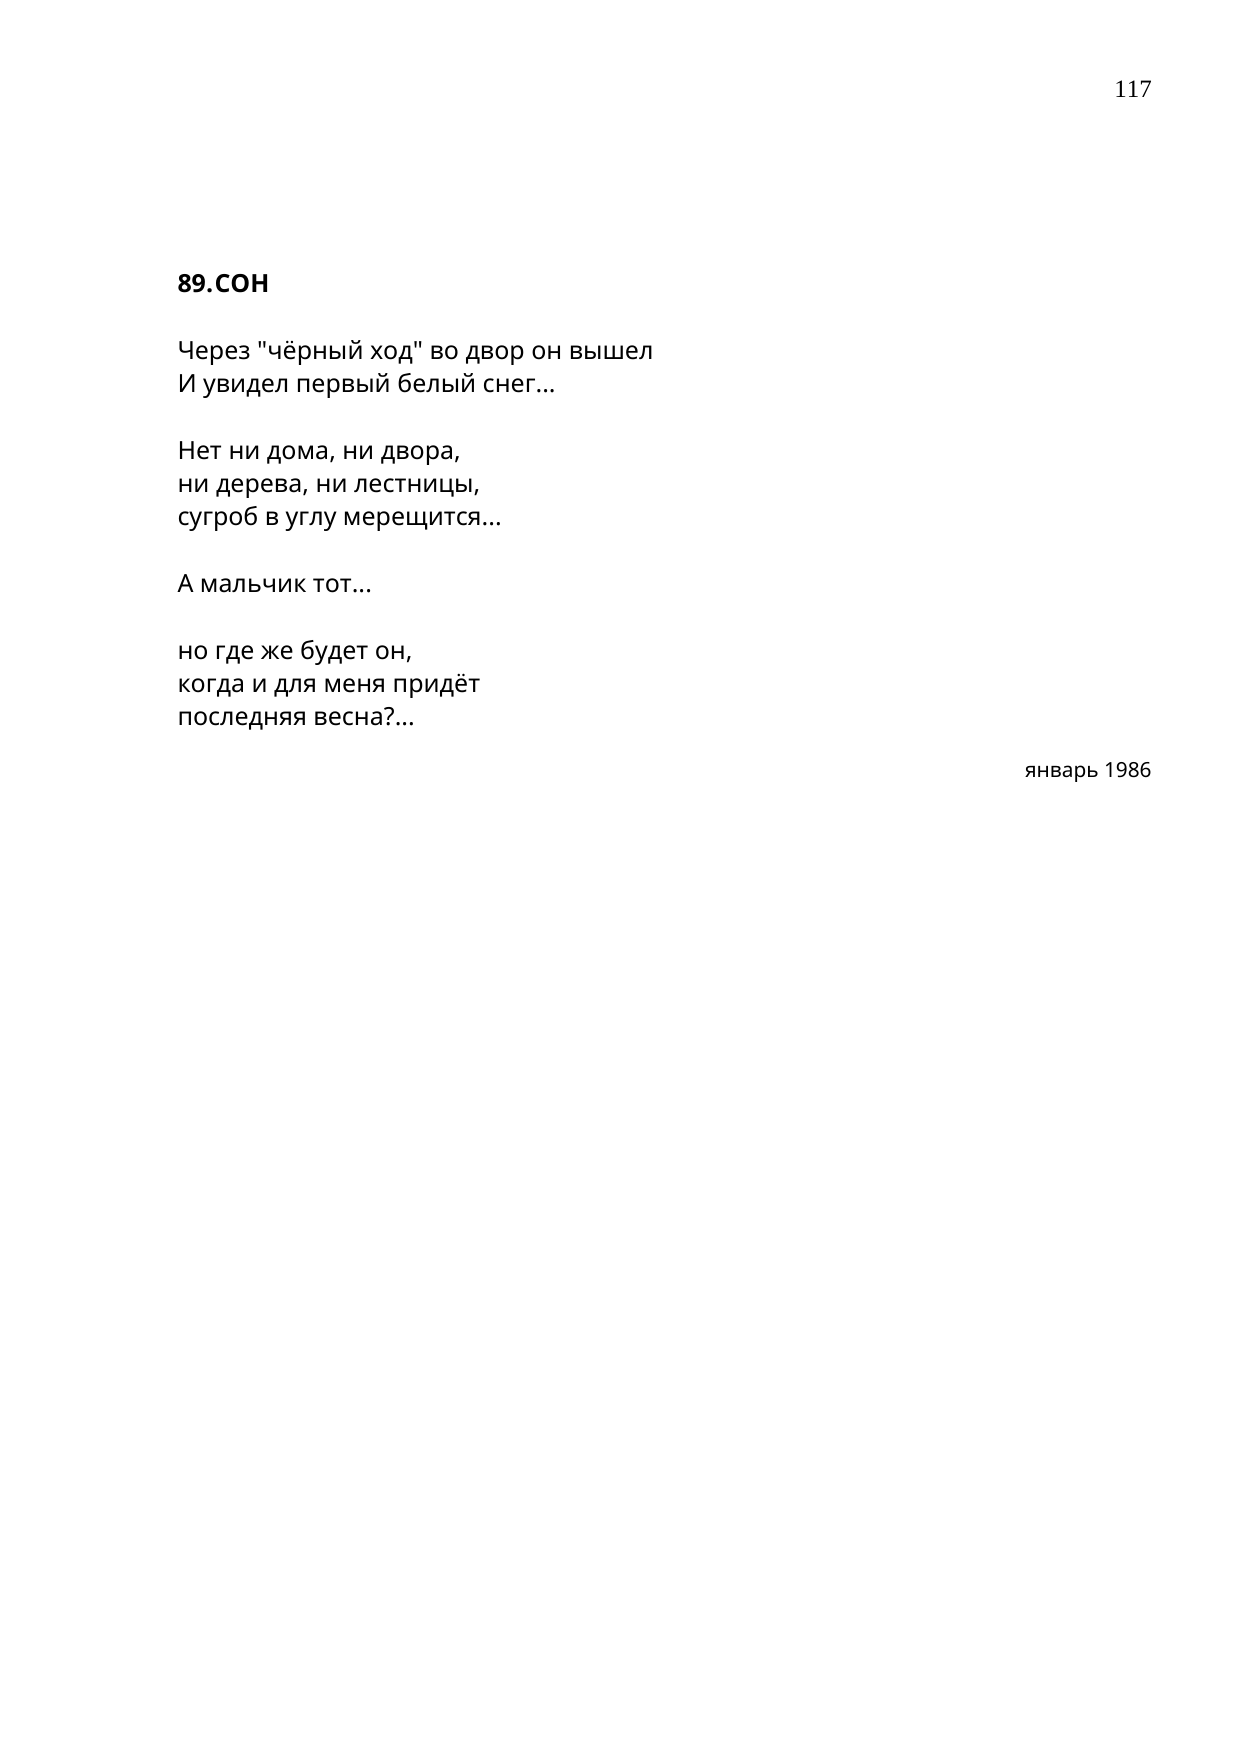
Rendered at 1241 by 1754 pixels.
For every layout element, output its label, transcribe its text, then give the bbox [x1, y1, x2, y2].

text И увидел первый белый снег... [177, 366, 1152, 399]
list СОН [177, 266, 1152, 299]
text ни дерева, ни лестницы, [177, 466, 1152, 499]
text но где же будет он, [177, 632, 1152, 666]
text Через "чёрный ход" во двор он вышел [177, 332, 1152, 366]
text когда и для меня придёт [177, 666, 1152, 699]
text А мальчик тот... [177, 566, 1152, 599]
text последняя весна?... [177, 699, 1152, 732]
text Нет ни дома, ни двора, [177, 432, 1152, 466]
text январь 1986 [177, 757, 1152, 782]
text сугроб в углу мерещится... [177, 499, 1152, 532]
